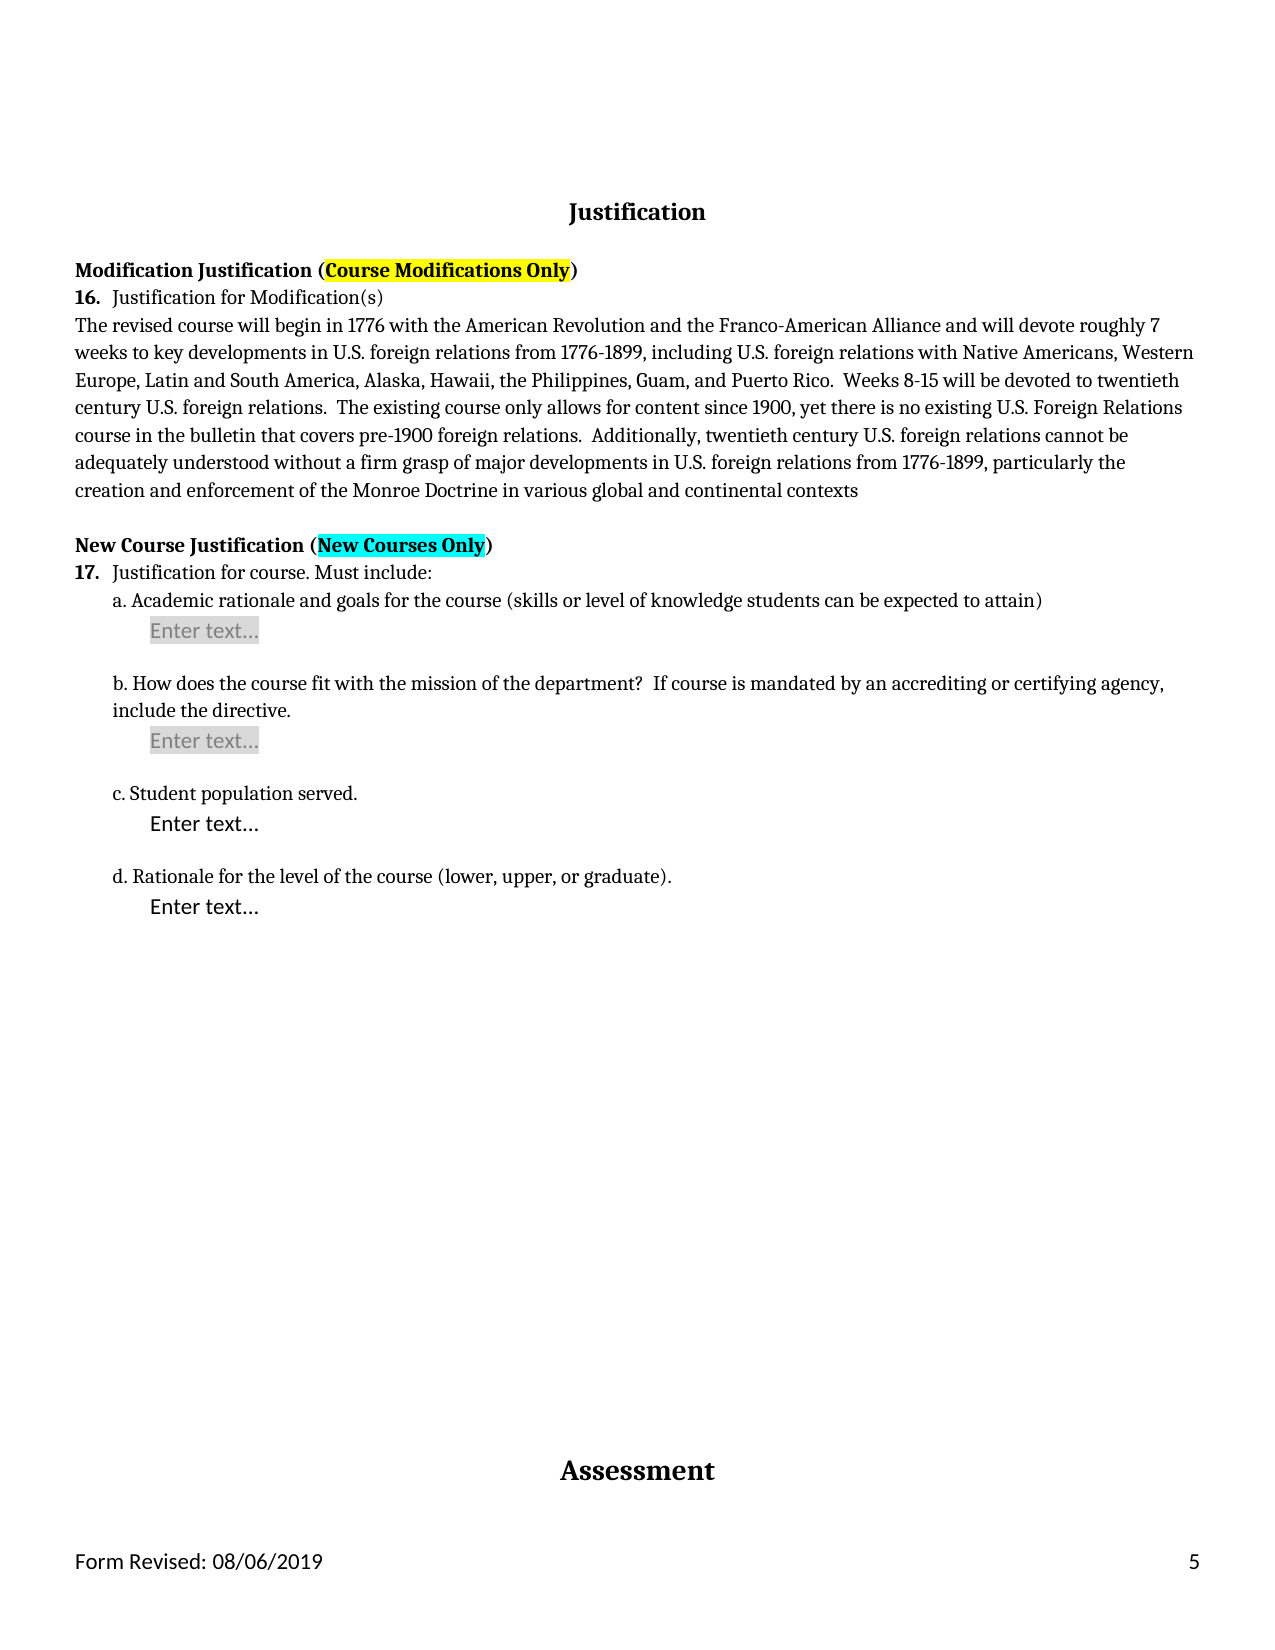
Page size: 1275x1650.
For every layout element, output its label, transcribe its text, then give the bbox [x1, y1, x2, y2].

text Assessment [75, 1454, 1200, 1487]
text c. Student population served. [112, 782, 1200, 806]
text d. Rationale for the level of the course (lower, upper, or graduate). [112, 865, 1200, 889]
text Justification [75, 198, 1200, 227]
text b. How does the course fit with the mission of the department? If course is mandated by an accrediting or certifying agency, include the directive. [112, 671, 1200, 723]
text New Course Justification (New Courses Only) [75, 533, 1200, 557]
list Justification for course. Must include: [75, 561, 1200, 585]
text a. Academic rationale and goals for the course (skills or level of knowledge students can be expected to attain) [75, 588, 1200, 612]
list Justification for Modification(s) [75, 286, 1200, 310]
text Modification Justification (Course Modifications Only) [75, 258, 1200, 282]
